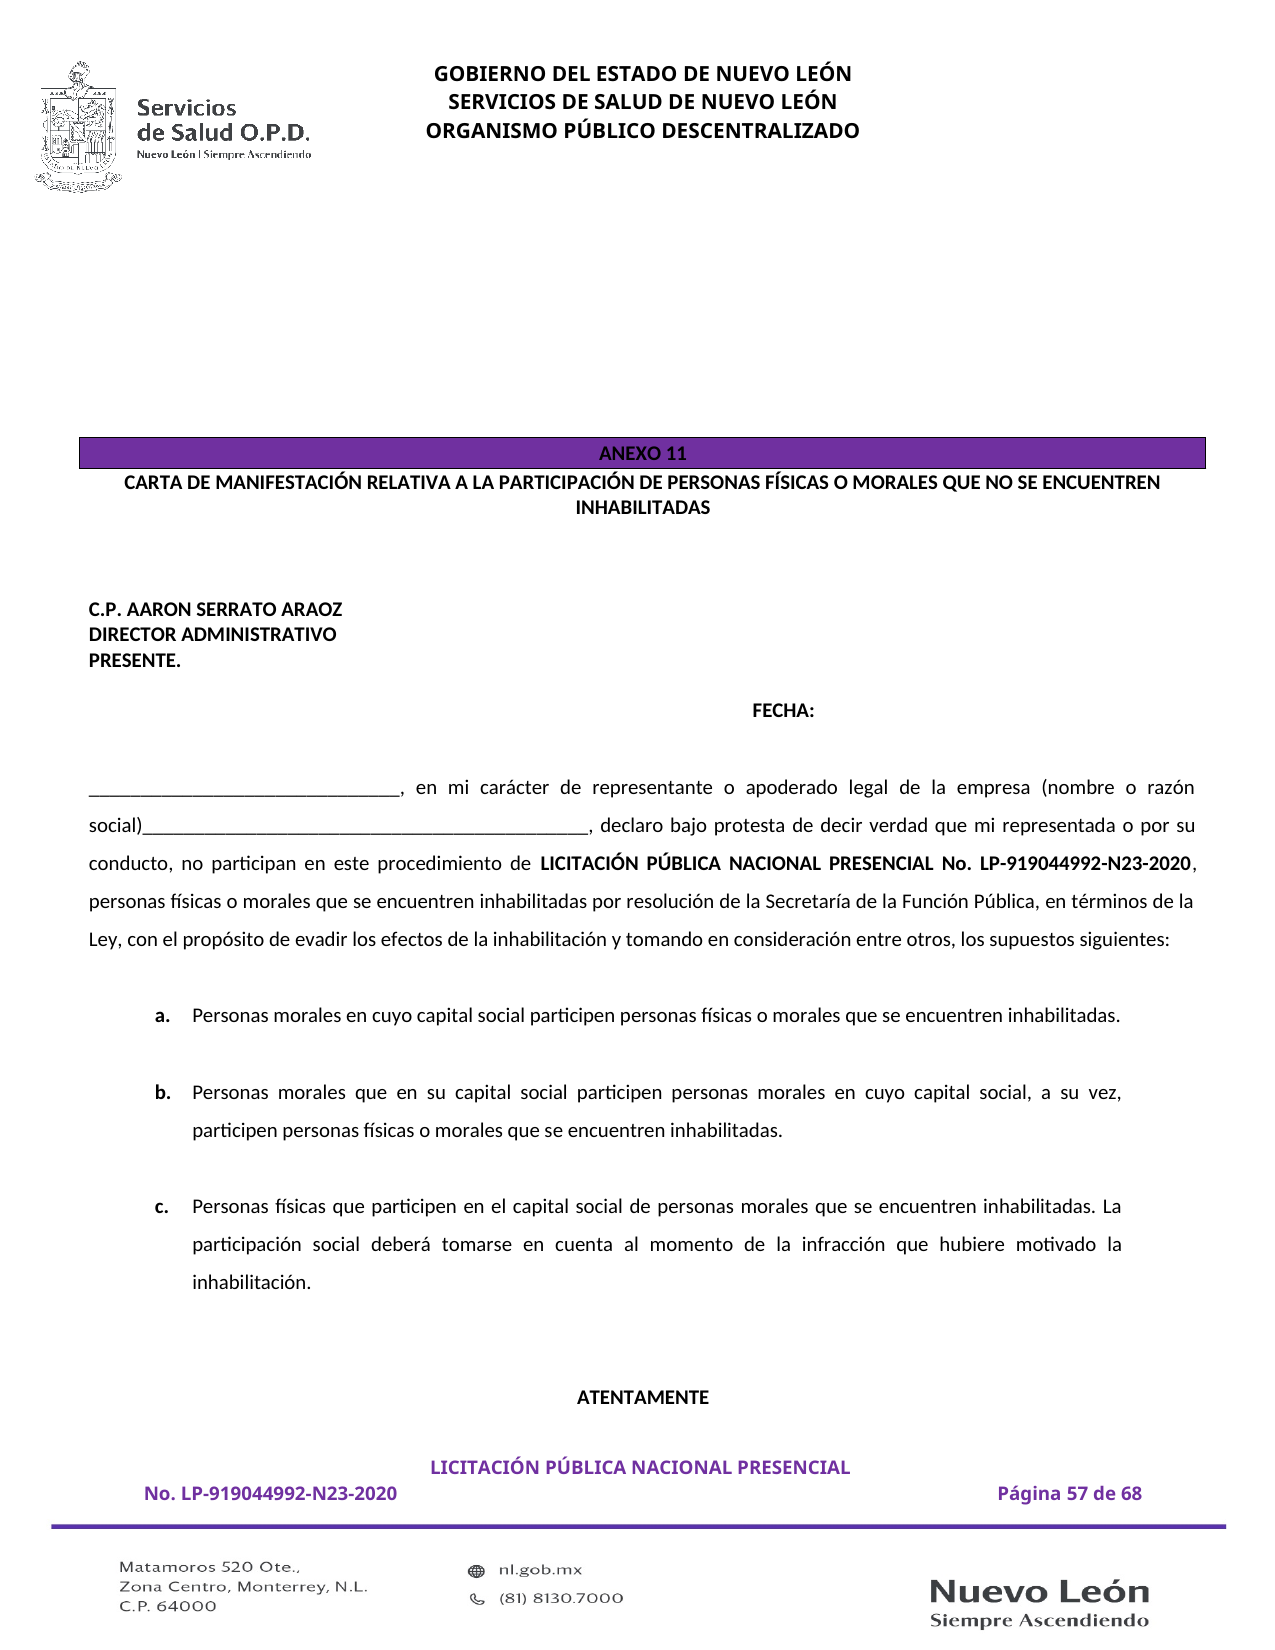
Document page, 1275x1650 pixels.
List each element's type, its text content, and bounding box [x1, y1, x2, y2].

text C.P. AARON SERRATO ARAOZ [89, 596, 1197, 621]
list Personas morales que en su capital social participen personas morales en cuyo capital social, a su vez, participen personas físicas o morales que se encuentren inhabilitadas. [154, 1079, 1123, 1142]
text ANEXO 11 [80, 438, 1205, 468]
text FECHA: [679, 698, 1197, 723]
text ______________________________, en mi carácter de representante o apoderado legal de la empresa (nombre o razón social)___________________________________________, declaro bajo protesta de decir verdad que mi representada o por su conducto, no participan en este procedimiento de LICITACIÓN PÚBLICA NACIONAL PRESENCIAL No. LP-919044992-N23-2020, personas físicas o morales que se encuentren inhabilitadas por resolución de la Secretaría de la Función Pública, en términos de la Ley, con el propósito de evadir los efectos de la inhabilitación y tomando en consideración entre otros, los supuestos siguientes: [89, 774, 1197, 952]
text CARTA DE MANIFESTACIÓN RELATIVA A LA PARTICIPACIÓN DE PERSONAS FÍSICAS O MORALES QUE NO SE ENCUENTREN INHABILITADAS [89, 469, 1197, 520]
picture [0, 4, 346, 249]
list Personas físicas que participen en el capital social de personas morales que se encuentren inhabilitadas. La participación social deberá tomarse en cuenta al momento de la infracción que hubiere motivado la inhabilitación. [154, 1193, 1123, 1295]
list Personas morales en cuyo capital social participen personas físicas o morales que se encuentren inhabilitadas. [154, 1003, 1123, 1028]
text ATENTAMENTE [89, 1384, 1197, 1409]
text PRESENTE. [89, 647, 1197, 672]
text DIRECTOR ADMINISTRATIVO [89, 621, 1197, 647]
picture [46, 1519, 1227, 1637]
